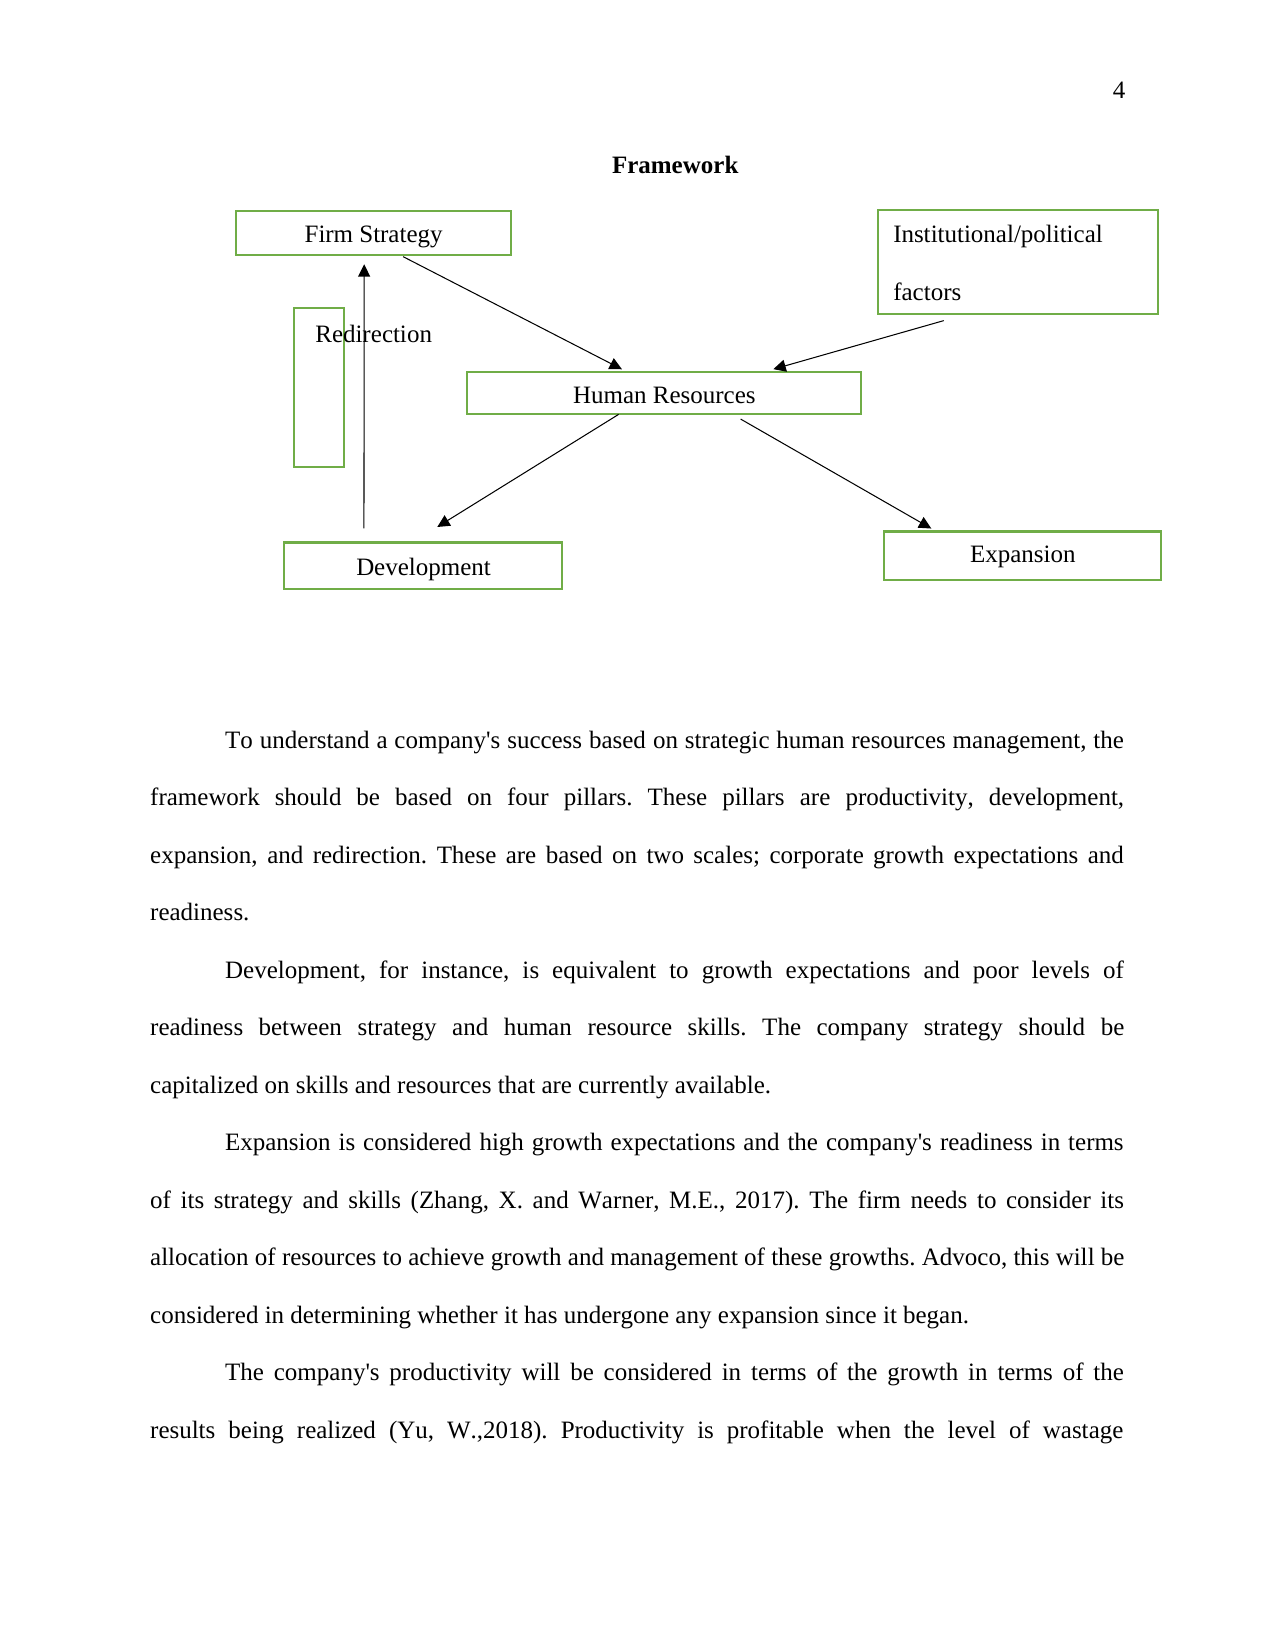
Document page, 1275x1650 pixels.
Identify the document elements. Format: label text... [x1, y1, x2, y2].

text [150, 1357, 1125, 1444]
text Expansion is considered high growth expectations and the company's readiness in terms of its strategy and skills (Zhang, X. and Warner, M.E., 2017). The firm needs to consider its allocation of resources to achieve growth and management of these growths. Advoco, this will be considered in determining whether it has undergone any expansion since it began. [150, 1127, 1125, 1329]
text To understand a company's success based on strategic human resources management, the framework should be based on four pillars. These pillars are productivity, development, expansion, and redirection. These are based on two scales; corporate growth expectations and readiness. [150, 725, 1125, 926]
text Framework [150, 150, 1125, 179]
text Development, for instance, is equivalent to growth expectations and poor levels of readiness between strategy and human resource skills. The company strategy should be capitalized on skills and resources that are currently available. [150, 955, 1125, 1099]
